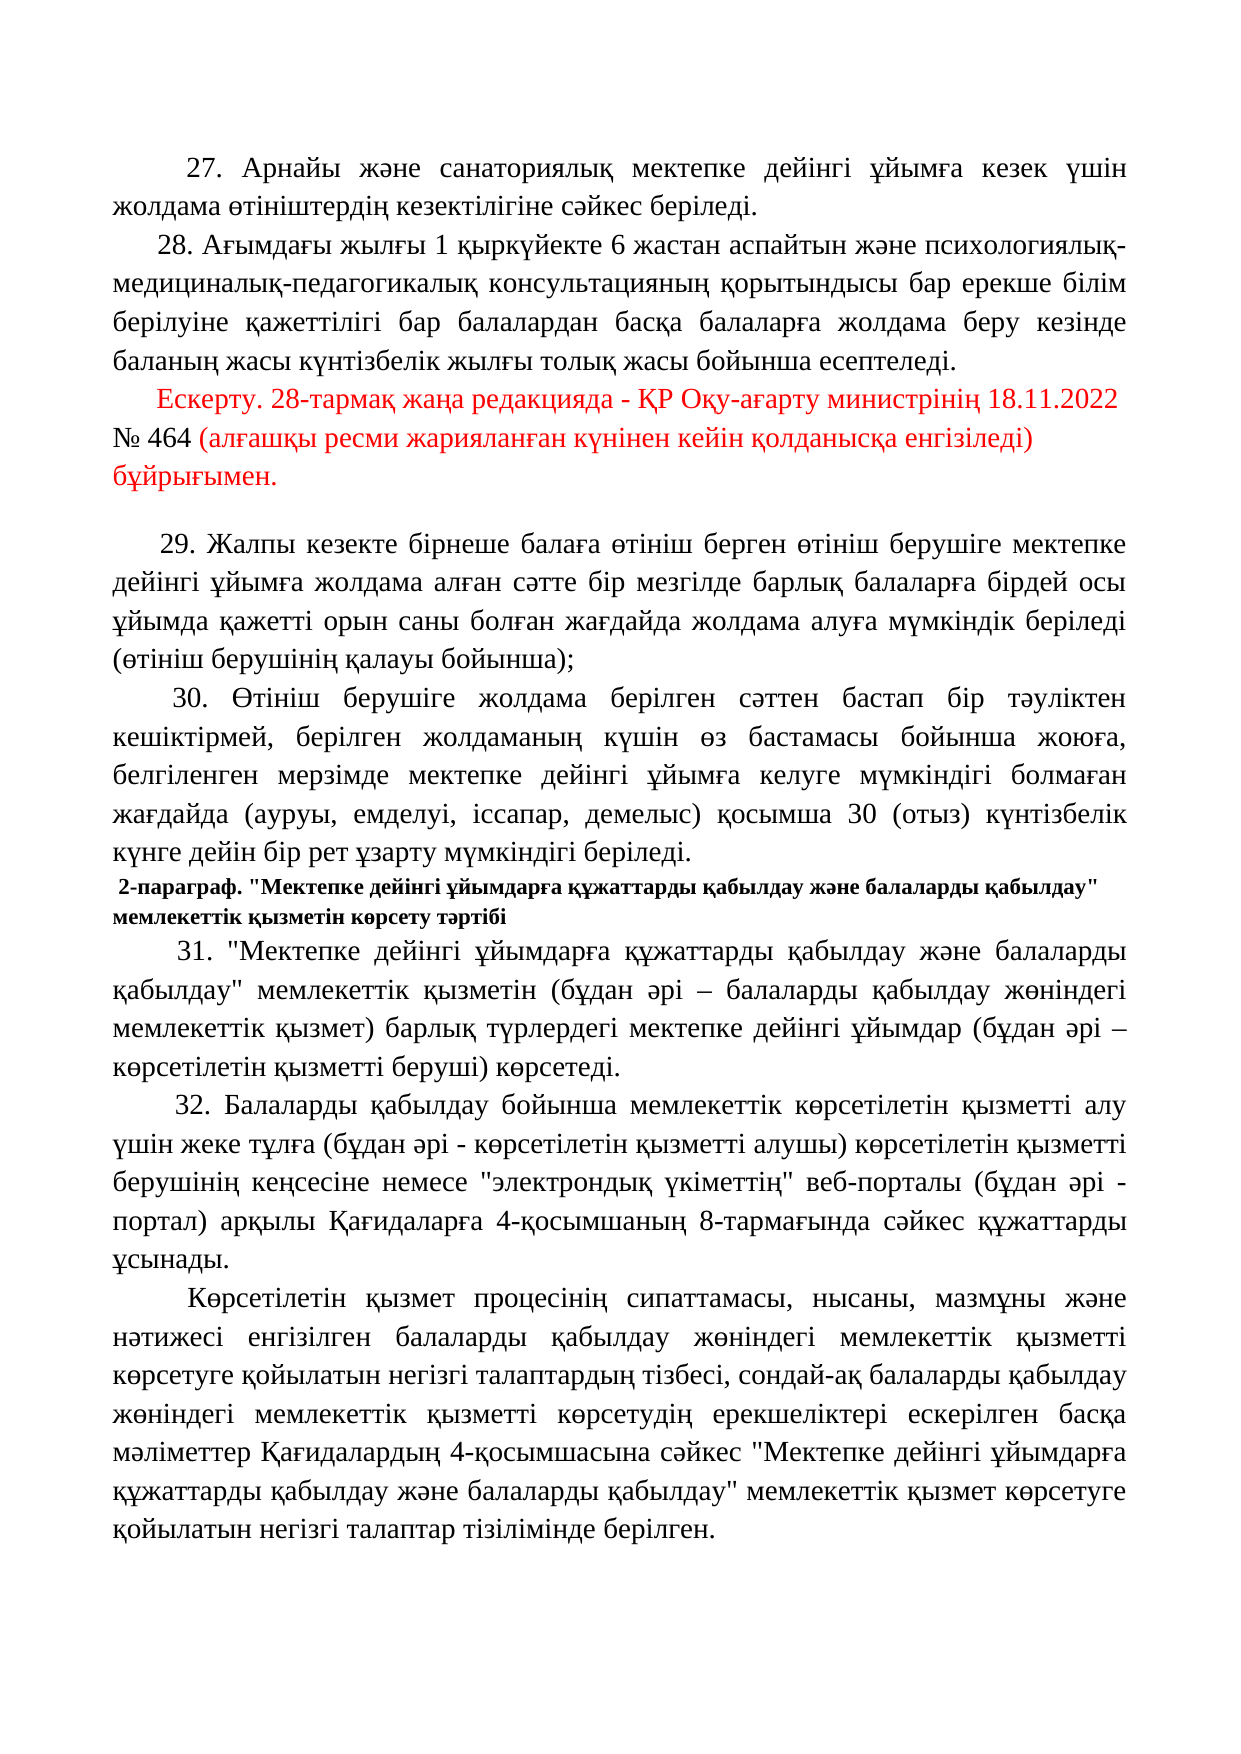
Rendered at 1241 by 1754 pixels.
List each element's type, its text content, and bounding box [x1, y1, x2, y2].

text 31. "Мектепке дейінгі ұйымдарға құжаттарды қабылдау және балаларды қабылдау" мемлекеттік қызметін (бұдан әрі – балаларды қабылдау жөніндегі мемлекеттік қызмет) барлық түрлердегі мектепке дейінгі ұйымдар (бұдан әрі – көрсетілетін қызметті беруші) көрсетеді. [112, 933, 1128, 1082]
text 28. Ағымдағы жылғы 1 қыркүйекте 6 жастан аспайтын және психологиялық-медициналық-педагогикалық консультацияның қорытындысы бар ерекше білім берілуіне қажеттілігі бар балалардан басқа балаларға жолдама беру кезінде баланың жасы күнтізбелік жылғы толық жасы бойынша есептеледі. [112, 227, 1128, 376]
text 2-параграф. "Мектепке дейінгі ұйымдарға құжаттарды қабылдау және балаларды қабылдау" мемлекеттік қызметін көрсету тәртібі [112, 873, 1128, 929]
text 32. Балаларды қабылдау бойынша мемлекеттік көрсетілетін қызметті алу үшін жеке тұлға (бұдан әрі - көрсетілетін қызметті алушы) көрсетілетін қызметті берушінің кеңсесіне немесе "электрондық үкіметтің" веб-порталы (бұдан әрі - портал) арқылы Қағидаларға 4-қосымшаның 8-тармағында сәйкес құжаттарды ұсынады. [112, 1087, 1128, 1275]
text Көрсетілетін қызмет процесінің сипаттамасы, нысаны, мазмұны және нәтижесі енгізілген балаларды қабылдау жөніндегі мемлекеттік қызметті көрсетуге қойылатын негізгі талаптардың тізбесі, сондай-ақ балаларды қабылдау жөніндегі мемлекеттік қызметті көрсетудің ерекшеліктері ескерілген басқа мәліметтер Қағидалардың 4-қосымшасына сәйкес "Мектепке дейінгі ұйымдарға құжаттарды қабылдау және балаларды қабылдау" мемлекеттік қызмет көрсетуге қойылатын негізгі талаптар тізілімінде берілген. [112, 1280, 1128, 1545]
text 30. Өтініш берушіге жолдама берілген сәттен бастап бір тәуліктен кешіктірмей, берілген жолдаманың күшін өз бастамасы бойынша жоюға, белгіленген мерзімде мектепке дейінгі ұйымға келуге мүмкіндігі болмаған жағдайда (ауруы, емделуі, іссапар, демелыс) қосымша 30 (отыз) күнтізбелік күнге дейін бір рет ұзарту мүмкіндігі беріледі. [112, 680, 1128, 868]
text 29. Жалпы кезекте бірнеше балаға өтініш берген өтініш берушіге мектепке дейінгі ұйымға жолдама алған сәтте бір мезгілде барлық балаларға бірдей осы ұйымда қажетті орын саны болған жағдайда жолдама алуға мүмкіндік беріледі (өтініш берушінің қалауы бойынша); [112, 526, 1128, 675]
text 27. Арнайы және санаториялық мектепке дейінгі ұйымға кезек үшін жолдама өтініштердің кезектілігіне сәйкес беріледі. [112, 150, 1128, 222]
text Ескерту. 28-тармақ жаңа редакцияда - ҚР Оқу-ағарту министрінің 18.11.2022 № 464 (алғашқы ресми жарияланған күнінен кейін қолданысқа енгізіледі) бұйрығымен. [112, 381, 1128, 522]
